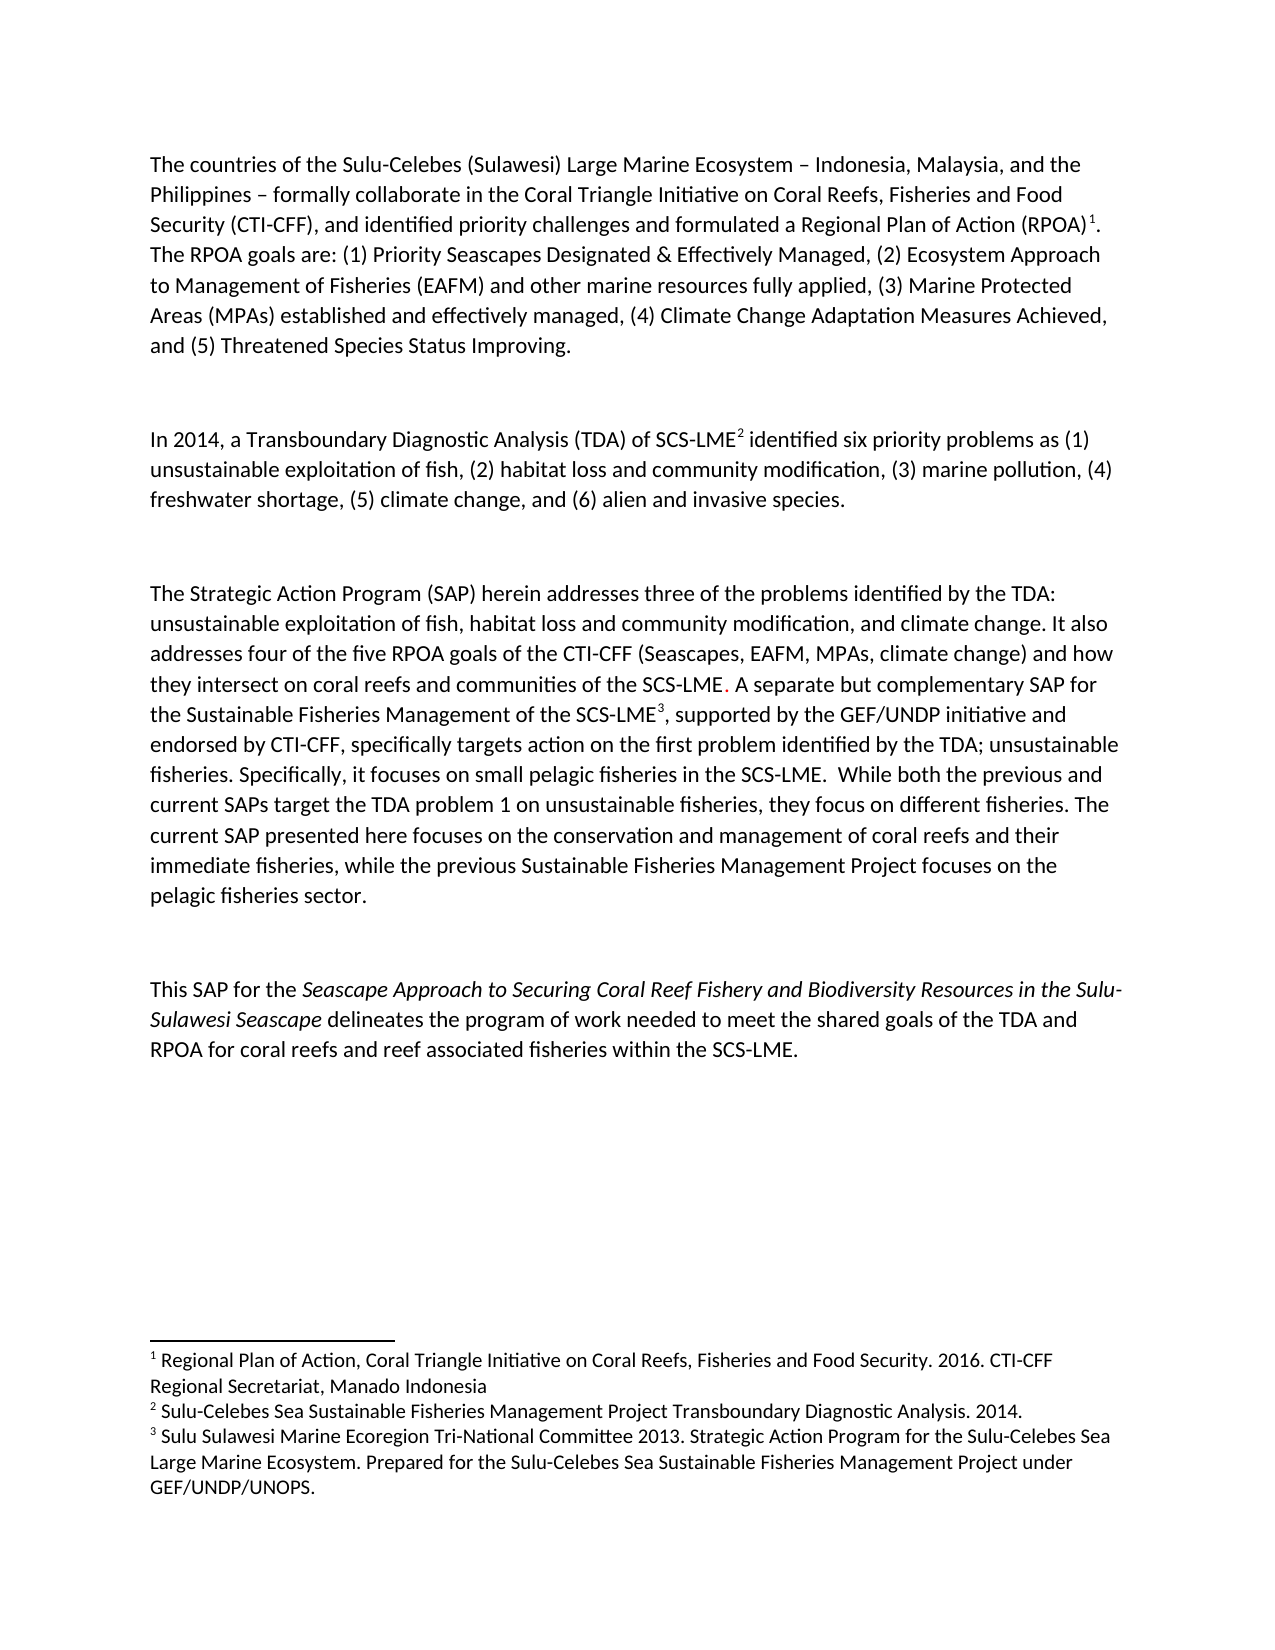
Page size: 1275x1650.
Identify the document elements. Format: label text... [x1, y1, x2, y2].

text This SAP for the Seascape Approach to Securing Coral Reef Fishery and Biodiversity Resources in the Sulu-Sulawesi Seascape delineates the program of work needed to meet the shared goals of the TDA and RPOA for coral reefs and reef associated fisheries within the SCS-LME. [150, 975, 1125, 1063]
text The Strategic Action Program (SAP) herein addresses three of the problems identified by the TDA: unsustainable exploitation of fish, habitat loss and community modification, and climate change. It also addresses four of the five RPOA goals of the CTI-CFF (Seascapes, EAFM, MPAs, climate change) and how they intersect on coral reefs and communities of the SCS-LME. A separate but complementary SAP for the Sustainable Fisheries Management of the SCS-LME, supported by the GEF/UNDP initiative and endorsed by CTI-CFF, specifically targets action on the first problem identified by the TDA; unsustainable fisheries. Specifically, it focuses on small pelagic fisheries in the SCS-LME. While both the previous and current SAPs target the TDA problem 1 on unsustainable fisheries, they focus on different fisheries. The current SAP presented here focuses on the conservation and management of coral reefs and their immediate fisheries, while the previous Sustainable Fisheries Management Project focuses on the pelagic fisheries sector. [150, 579, 1125, 909]
text The countries of the Sulu-Celebes (Sulawesi) Large Marine Ecosystem – Indonesia, Malaysia, and the Philippines – formally collaborate in the Coral Triangle Initiative on Coral Reefs, Fisheries and Food Security (CTI-CFF), and identified priority challenges and formulated a Regional Plan of Action (RPOA). The RPOA goals are: (1) Priority Seascapes Designated & Effectively Managed, (2) Ecosystem Approach to Management of Fisheries (EAFM) and other marine resources fully applied, (3) Marine Protected Areas (MPAs) established and effectively managed, (4) Climate Change Adaptation Measures Achieved, and (5) Threatened Species Status Improving. [150, 150, 1125, 359]
text In 2014, a Transboundary Diagnostic Analysis (TDA) of SCS-LME identified six priority problems as (1) unsustainable exploitation of fish, (2) habitat loss and community modification, (3) marine pollution, (4) freshwater shortage, (5) climate change, and (6) alien and invasive species. [150, 425, 1125, 513]
